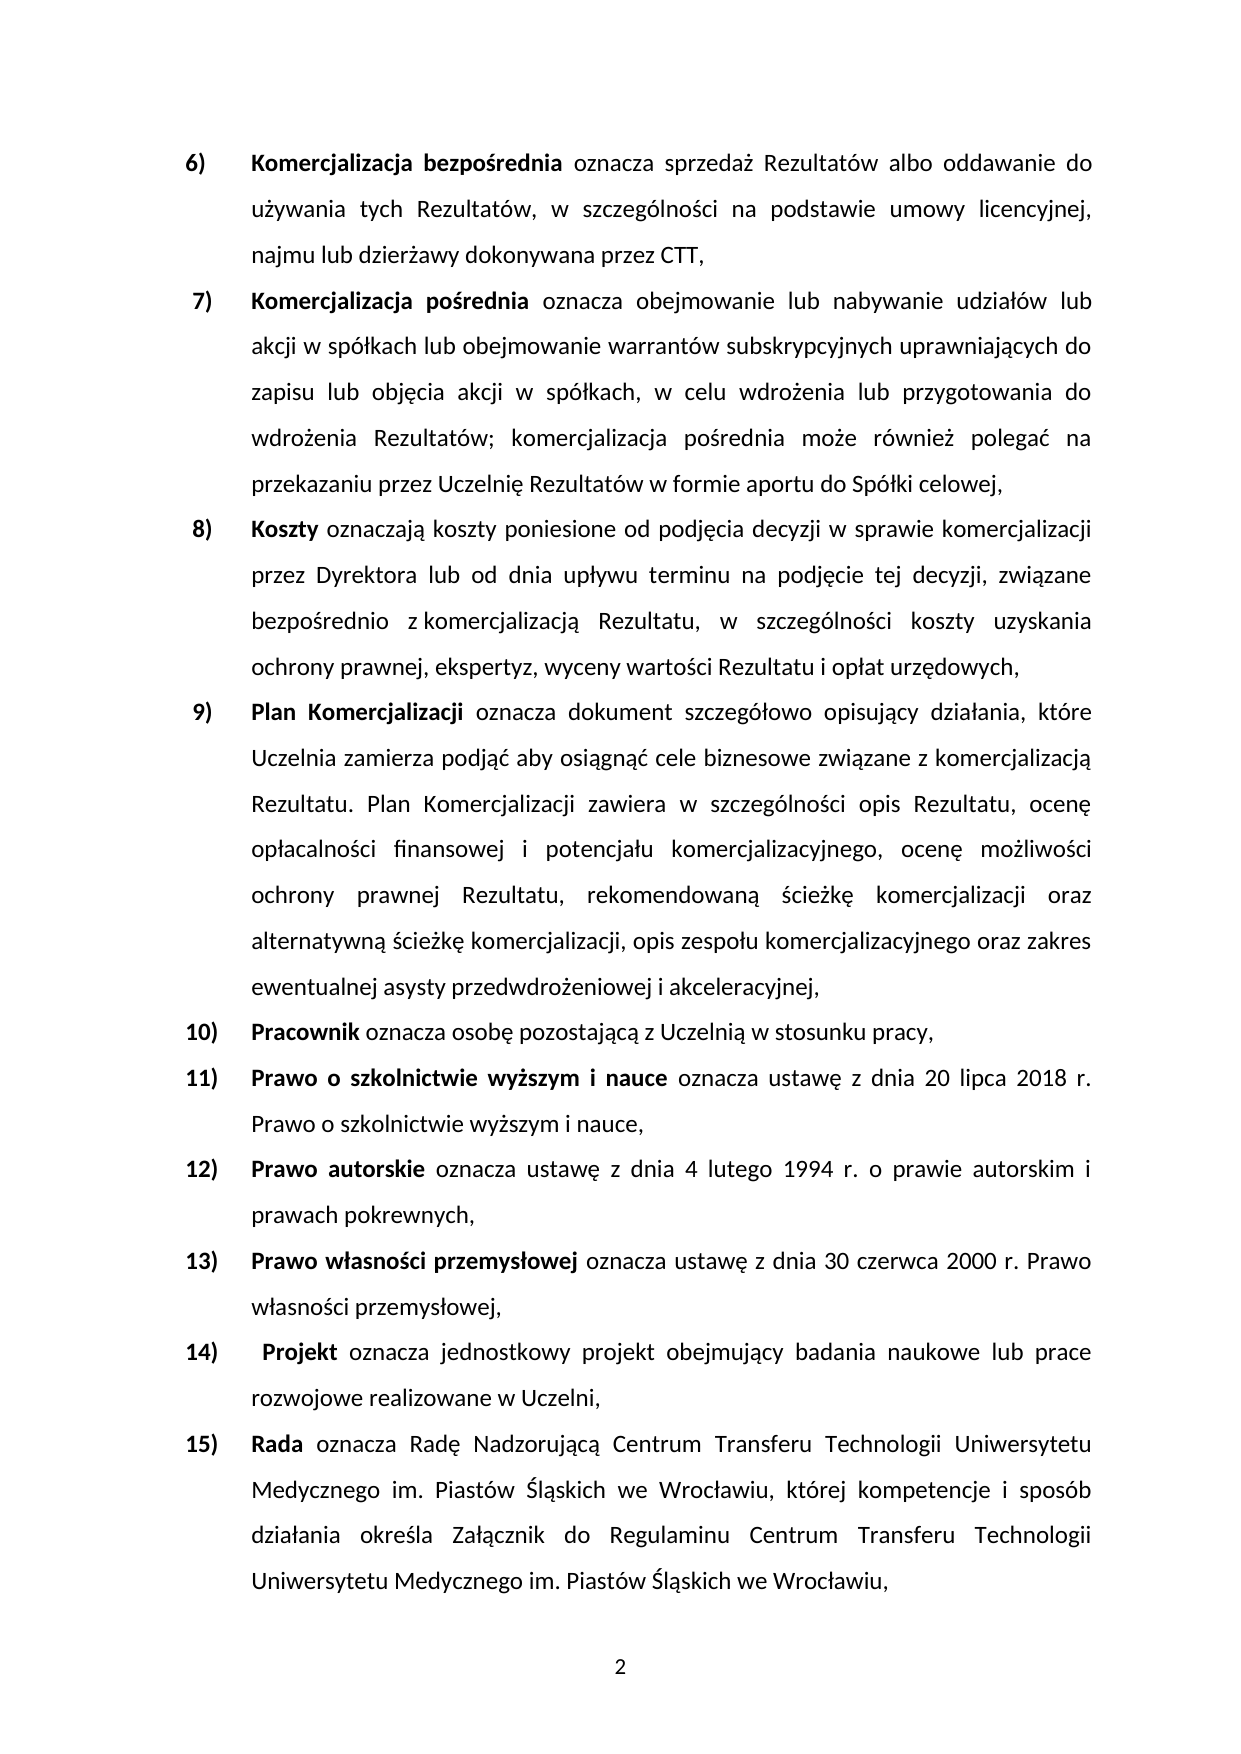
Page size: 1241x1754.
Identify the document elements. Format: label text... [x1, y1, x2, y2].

list Projekt oznacza jednostkowy projekt obejmujący badania naukowe lub prace rozwojowe realizowane w Uczelni, [185, 1337, 1093, 1413]
list Rada oznacza Radę Nadzorującą Centrum Transferu Technologii Uniwersytetu Medycznego im. Piastów Śląskich we Wrocławiu, której kompetencje i sposób działania określa Załącznik do Regulaminu Centrum Transferu Technologii Uniwersytetu Medycznego im. Piastów Śląskich we Wrocławiu, [185, 1428, 1093, 1596]
list Prawo autorskie oznacza ustawę z dnia 4 lutego 1994 r. o prawie autorskim i prawach pokrewnych, [185, 1154, 1093, 1230]
list Komercjalizacja bezpośrednia oznacza sprzedaż Rezultatów albo oddawanie do używania tych Rezultatów, w szczególności na podstawie umowy licencyjnej, najmu lub dzierżawy dokonywana przez CTT, [185, 148, 1093, 269]
list Prawo o szkolnictwie wyższym i nauce oznacza ustawę z dnia 20 lipca 2018 r. Prawo o szkolnictwie wyższym i nauce, [185, 1062, 1093, 1138]
list Koszty oznaczają koszty poniesione od podjęcia decyzji w sprawie komercjalizacji przez Dyrektora lub od dnia upływu terminu na podjęcie tej decyzji, związane bezpośrednio z komercjalizacją Rezultatu, w szczególności koszty uzyskania ochrony prawnej, ekspertyz, wyceny wartości Rezultatu i opłat urzędowych, [192, 513, 1093, 681]
list Komercjalizacja pośrednia oznacza obejmowanie lub nabywanie udziałów lub akcji w spółkach lub obejmowanie warrantów subskrypcyjnych uprawniających do zapisu lub objęcia akcji w spółkach, w celu wdrożenia lub przygotowania do wdrożenia Rezultatów; komercjalizacja pośrednia może również polegać na przekazaniu przez Uczelnię Rezultatów w formie aportu do Spółki celowej, [192, 285, 1093, 498]
list Prawo własności przemysłowej oznacza ustawę z dnia 30 czerwca 2000 r. Prawo własności przemysłowej, [185, 1245, 1093, 1321]
list Pracownik oznacza osobę pozostającą z Uczelnią w stosunku pracy, [185, 1016, 1093, 1047]
list Plan Komercjalizacji oznacza dokument szczegółowo opisujący działania, które Uczelnia zamierza podjąć aby osiągnąć cele biznesowe związane z komercjalizacją Rezultatu. Plan Komercjalizacji zawiera w szczególności opis Rezultatu, ocenę opłacalności finansowej i potencjału komercjalizacyjnego, ocenę możliwości ochrony prawnej Rezultatu, rekomendowaną ścieżkę komercjalizacji oraz alternatywną ścieżkę komercjalizacji, opis zespołu komercjalizacyjnego oraz zakres ewentualnej asysty przedwdrożeniowej i akceleracyjnej, [192, 696, 1093, 1001]
